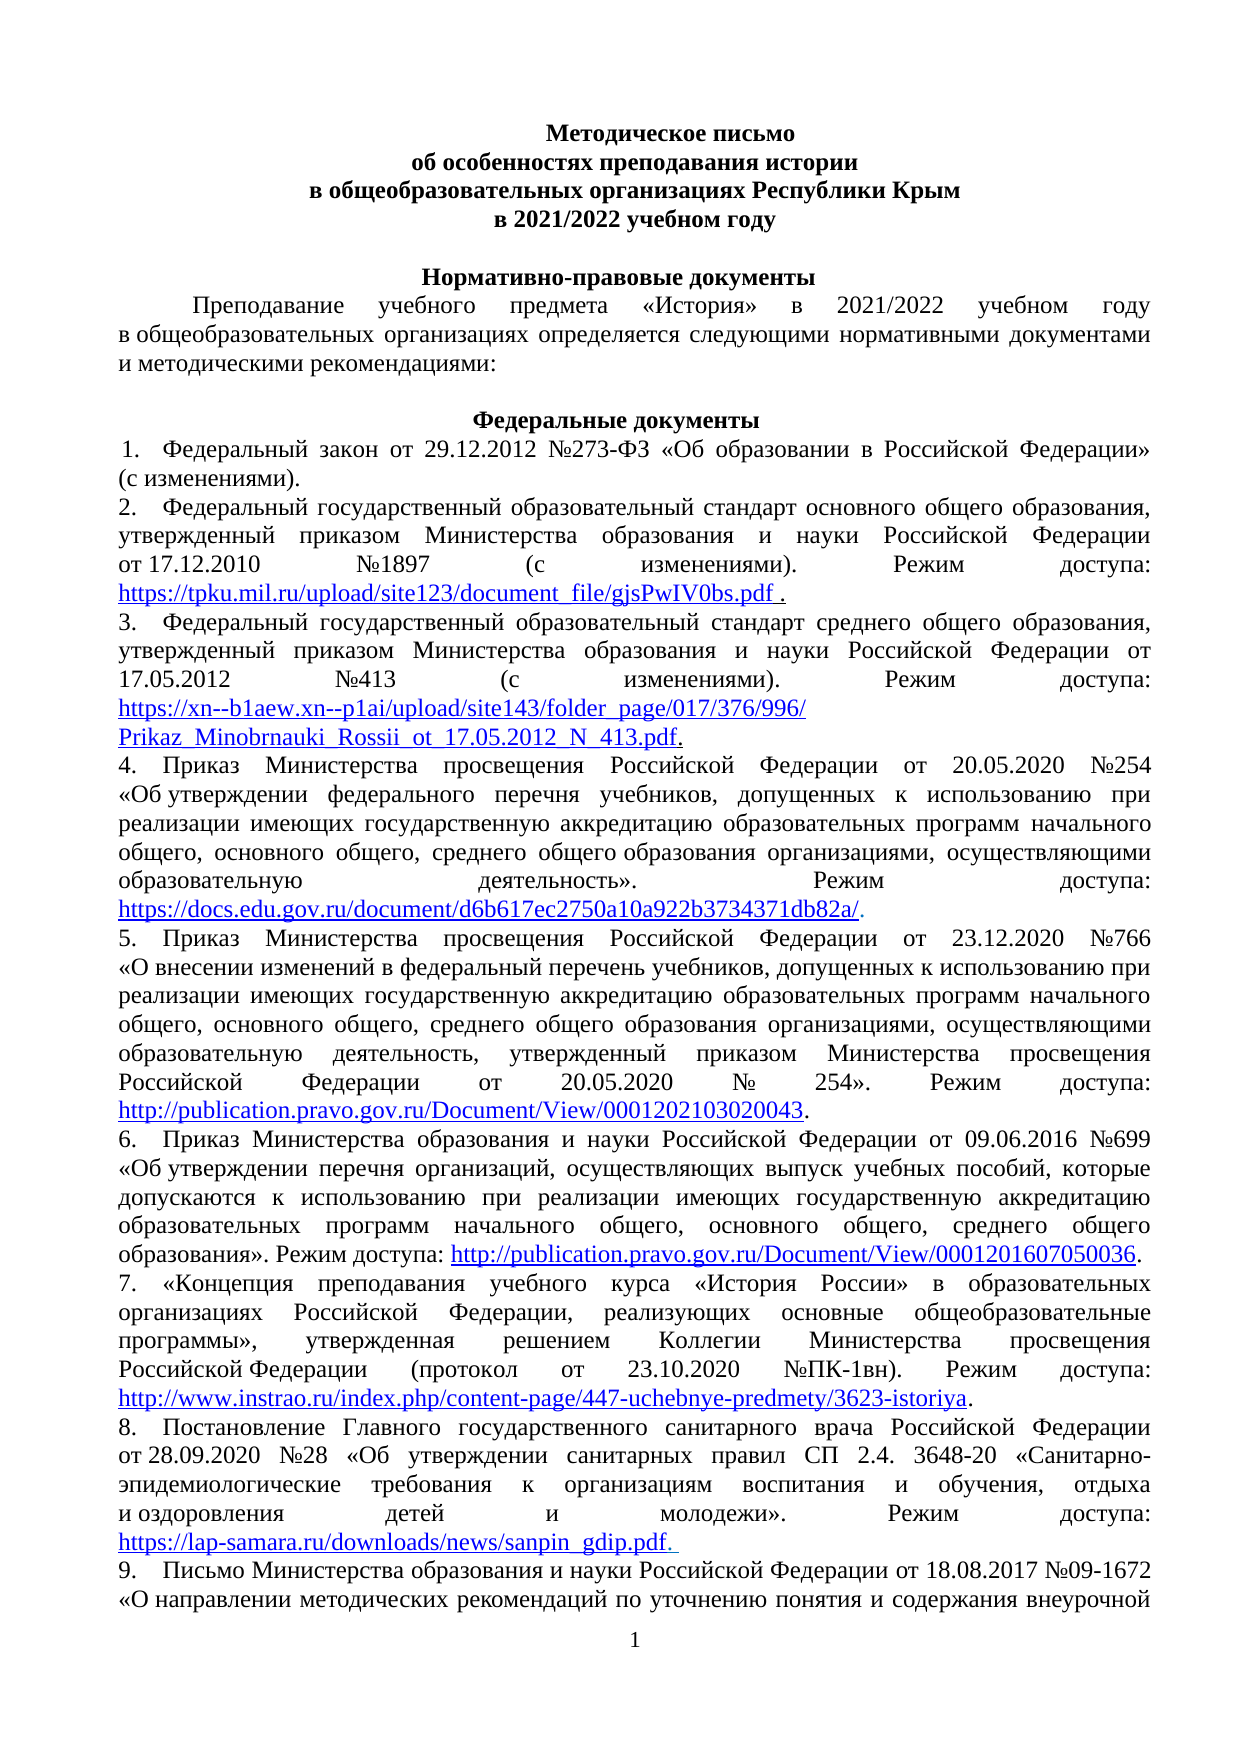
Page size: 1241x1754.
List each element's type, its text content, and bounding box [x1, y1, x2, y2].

list Приказ Министерства просвещения Российской Федерации от 23.12.2020 №766 «О внесении изменений в федеральный перечень учебников, допущенных к использованию при реализации имеющих государственную аккредитацию образовательных программ начального общего, основного общего, среднего общего образования организациями, осуществляющими образовательную деятельность, утвержденный приказом Министерства просвещения Российской Федерации от 20.05.2020 № 254». Режим доступа: http://publication.pravo.gov.ru/Document/View/0001202103020043. [118, 923, 1152, 1124]
list Федеральный государственный образовательный стандарт основного общего образования, утвержденный приказом Министерства образования и науки Российской Федерации от 17.12.2010 №1897 (с изменениями). Режим доступа: https://tpku.mil.ru/upload/site123/document_file/gjsPwIV0bs.pdf . [118, 492, 1152, 607]
list Федеральный государственный образовательный стандарт среднего общего образования, утвержденный приказом Министерства образования и науки Российской Федерации от 17.05.2012 №413 (с изменениями). Режим доступа: https://xn--b1aew.xn--p1ai/upload/site143/folder_page/017/376/996/Prikaz_Minobrnauki_Rossii_ot_17.05.2012_N_413.pdf. [118, 607, 1152, 751]
text Нормативно-правовые документы [148, 262, 1089, 291]
list «Концепция преподавания учебного курса «История России» в образовательных организациях Российской Федерации, реализующих основные общеобразовательные программы», утвержденная решением Коллегии Министерства просвещения Российской Федерации (протокол от 23.10.2020 №ПК-1вн). Режим доступа: http://www.instrao.ru/index.php/content-page/447-uchebnye-predmety/3623-istoriya. [118, 1268, 1152, 1412]
list Постановление Главного государственного санитарного врача Российской Федерации от 28.09.2020 №28 «Об утверждении санитарных правил СП 2.4. 3648-20 «Санитарно-эпидемиологические требования к организациям воспитания и обучения, отдыха и оздоровления детей и молодежи». Режим доступа: https://lap-samara.ru/downloads/news/sanpin_gdip.pdf. [118, 1412, 1152, 1556]
text в 2021/2022 учебном году [118, 204, 1151, 233]
text Преподавание учебного предмета «История» в 2021/2022 учебном году в общеобразовательных организациях определяется следующими нормативными документами и методическими рекомендациями: [118, 291, 1151, 377]
list Приказ Министерства образования и науки Российской Федерации от 09.06.2016 №699 «Об утверждении перечня организаций, осуществляющих выпуск учебных пособий, которые допускаются к использованию при реализации имеющих государственную аккредитацию образовательных программ начального общего, основного общего, среднего общего образования». Режим доступа: http://publication.pravo.gov.ru/Document/View/0001201607050036. [118, 1124, 1152, 1268]
text об особенностях преподавания истории [118, 147, 1151, 176]
subtitle Методическое письмо [189, 118, 1152, 147]
list Федеральные документы [81, 406, 1152, 434]
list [118, 1556, 1152, 1613]
text в общеобразовательных организациях Республики Крым [118, 176, 1151, 204]
list Приказ Министерства просвещения Российской Федерации от 20.05.2020 №254 «Об утверждении федерального перечня учебников, допущенных к использованию при реализации имеющих государственную аккредитацию образовательных программ начального общего, основного общего, среднего общего образования организациями, осуществляющими образовательную деятельность». Режим доступа: https://docs.edu.gov.ru/document/d6b617ec2750a10a922b3734371db82a/. [118, 751, 1152, 923]
list Федеральный закон от 29.12.2012 №273-ФЗ «Об образовании в Российской Федерации» (с изменениями). [118, 434, 1152, 492]
